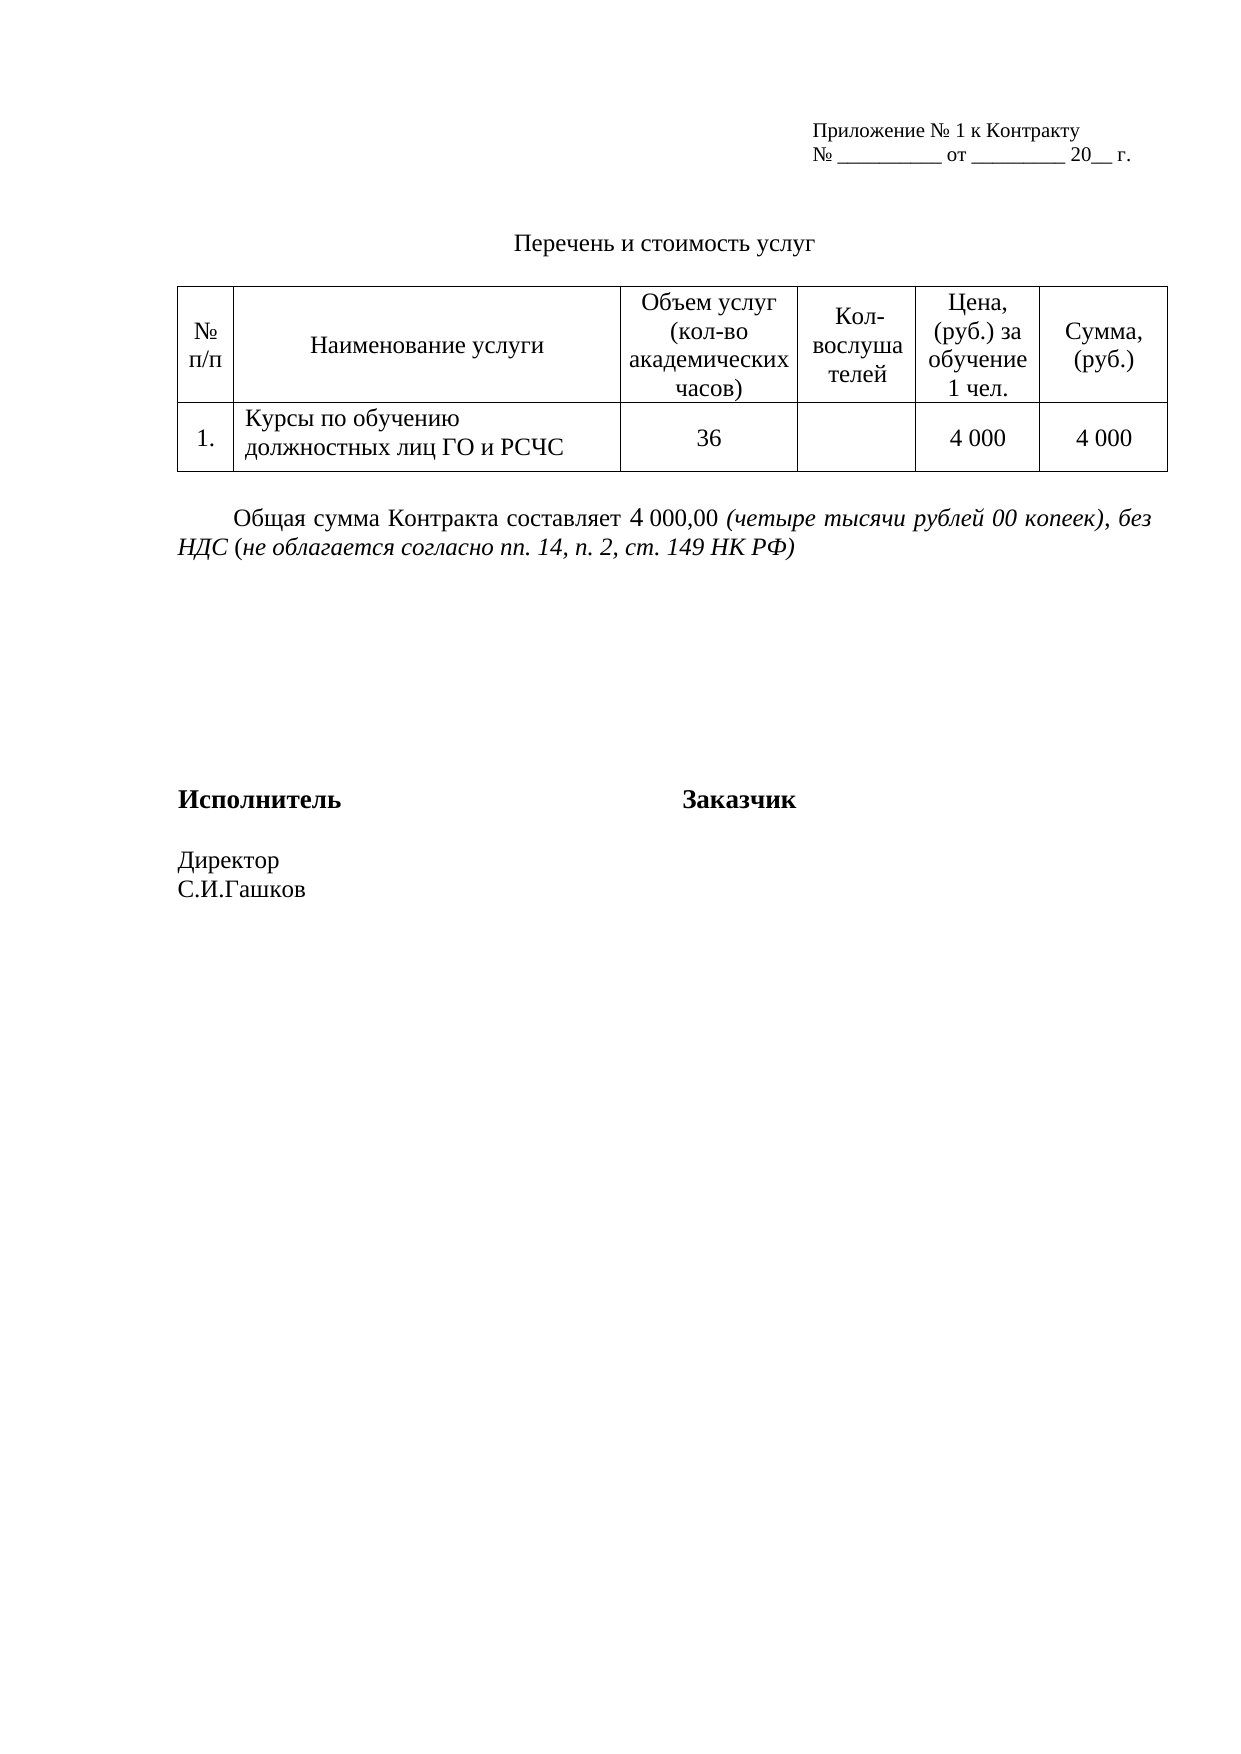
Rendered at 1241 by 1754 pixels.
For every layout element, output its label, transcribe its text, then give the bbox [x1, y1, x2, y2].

text Общая сумма Контракта составляет 4 000,00 (четыре тысячи рублей 00 копеек), без НДС (не облагается согласно пп. 14, п. 2, ст. 149 НК РФ) [177, 501, 1152, 561]
table_header Кол-вослушателей [798, 287, 915, 402]
text № __________ от _________ 20__ г. [812, 142, 1152, 166]
table_cell [798, 403, 915, 471]
table_cell 4 000 [916, 403, 1039, 471]
table_header Цена, (руб.) за обучение 1 чел. [916, 287, 1039, 402]
text Приложение № 1 к Контракту [812, 118, 1152, 142]
table_header Исполнитель Директор С.И.Гашков [166, 592, 670, 934]
table_header Наименование услуги [234, 287, 620, 402]
table_cell 1. [178, 403, 233, 471]
text Перечень и стоимость услуг [177, 228, 1152, 257]
table_cell 36 [621, 403, 797, 471]
table_header Объем услуг (кол-во академических часов) [621, 287, 797, 402]
table_header Сумма, (руб.) [1040, 287, 1167, 402]
table_cell 4 000 [1040, 403, 1167, 471]
table_cell Курсы по обучению должностных лиц ГО и РСЧС [234, 403, 620, 471]
table_header № п/п [178, 287, 233, 402]
table_header Заказчик [670, 592, 1176, 934]
